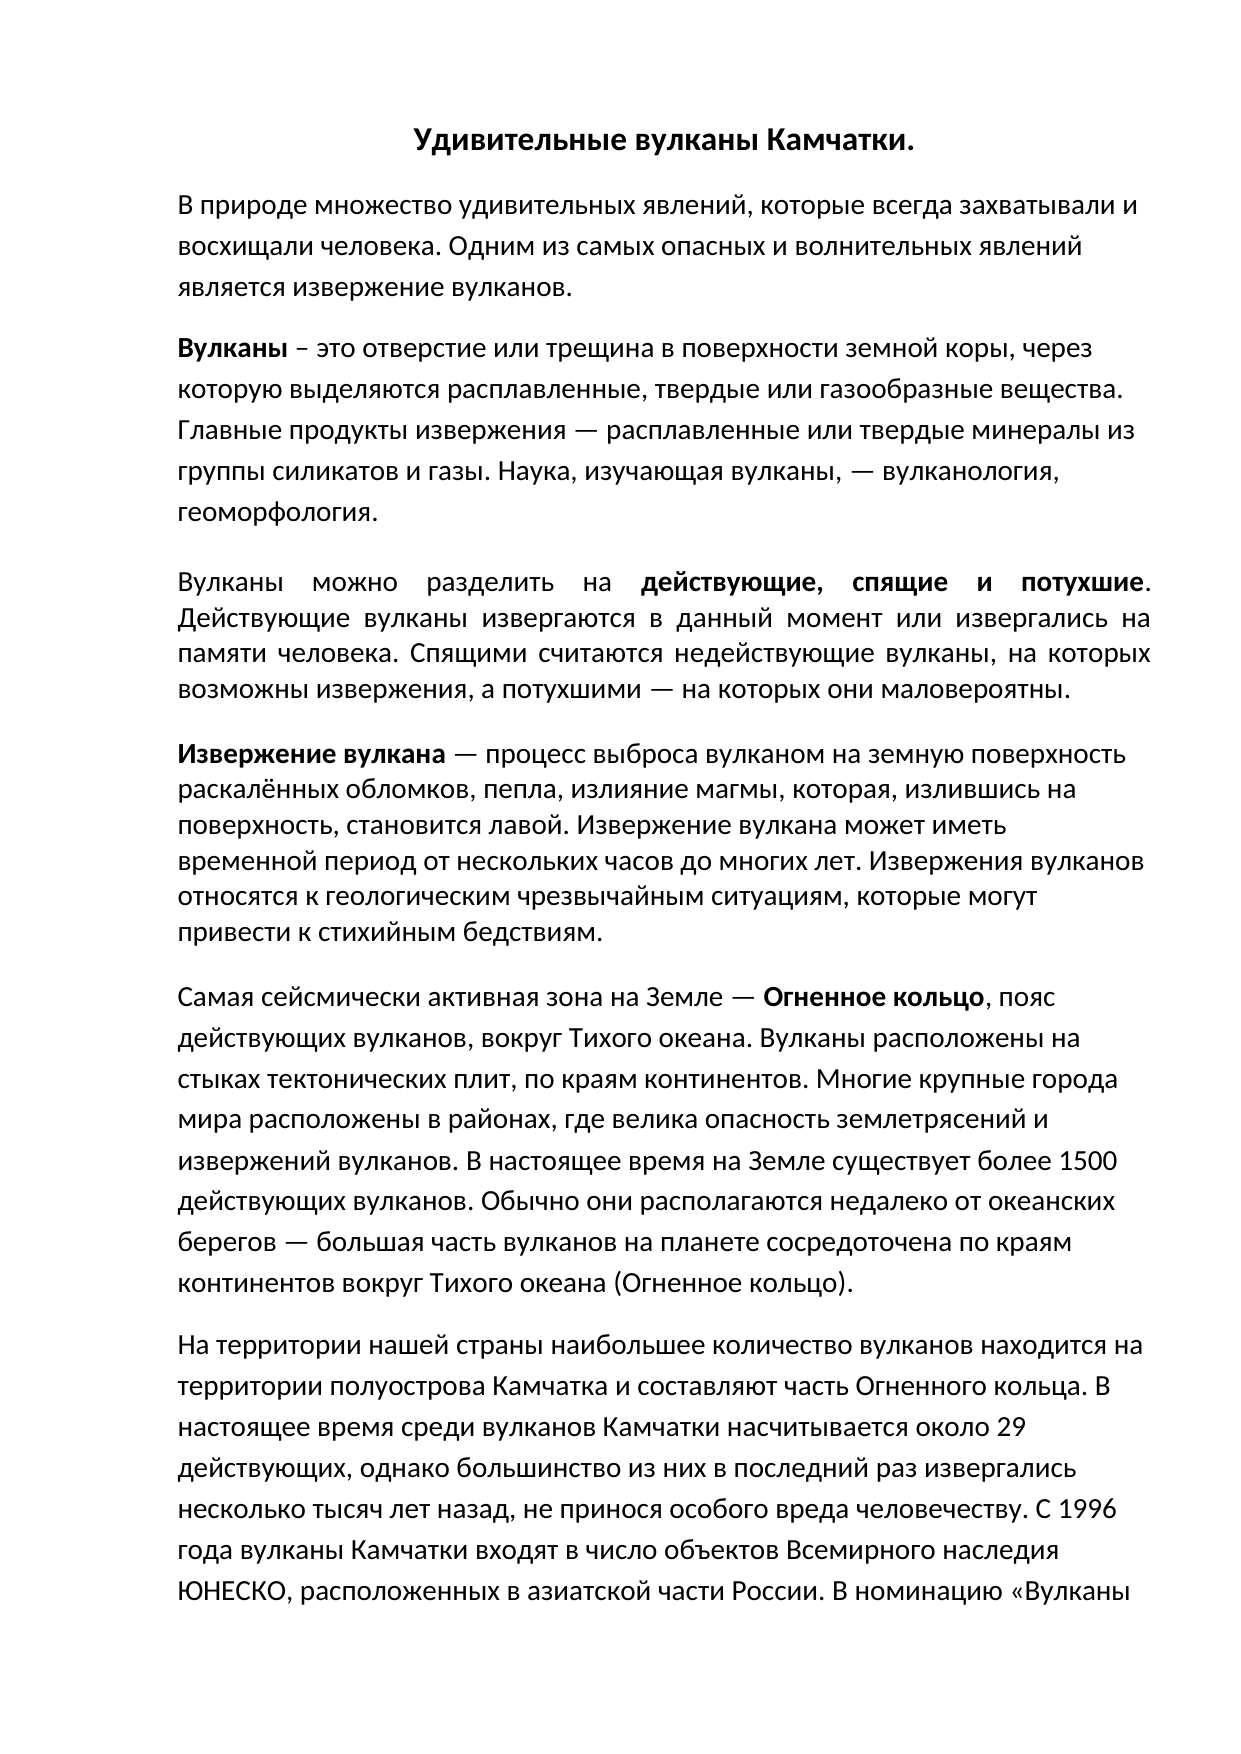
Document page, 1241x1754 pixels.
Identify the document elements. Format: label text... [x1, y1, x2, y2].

text Самая сейсмически активная зона на Земле — Огненное кольцо, пояс действующих вулканов, вокруг Тихого океана. Вулканы расположены на стыках тектонических плит, по краям континентов. Многие крупные города мира расположены в районах, где велика опасность землетрясений и извержений вулканов. В настоящее время на Земле существует более 1500 действующих вулканов. Обычно они располагаются недалеко от океанских берегов — большая часть вулканов на планете сосредоточена по краям континентов вокруг Тихого океана (Огненное кольцо). [177, 978, 1152, 1300]
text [177, 1326, 1152, 1607]
text Извержение вулкана — процесс выброса вулканом на земную поверхность раскалённых обломков, пепла, излияние магмы, которая, излившись на поверхность, становится лавой. Извержение вулкана может иметь временной период от нескольких часов до многих лет. Извержения вулканов относятся к геологическим чрезвычайным ситуациям, которые могут привести к стихийным бедствиям. [177, 735, 1152, 949]
text Вулканы можно разделить на действующие, спящие и потухшие. Действующие вулканы извергаются в данный момент или извергались на памяти человека. Спящими считаются недействующие вулканы, на которых возможны извержения, а потухшими — на которых они маловероятны. [177, 563, 1152, 706]
text Удивительные вулканы Камчатки. [177, 118, 1152, 159]
text Вулканы – это отверстие или трещина в поверхности земной коры, через которую выделяются расплавленные, твердые или газообразные вещества. Главные продукты извержения — расплавленные или твердые минералы из группы силикатов и газы. Наука, изучающая вулканы, — вулканология, геоморфология. [177, 329, 1152, 529]
text В природе множество удивительных явлений, которые всегда захватывали и восхищали человека. Одним из самых опасных и волнительных явлений является извержение вулканов. [177, 186, 1152, 303]
